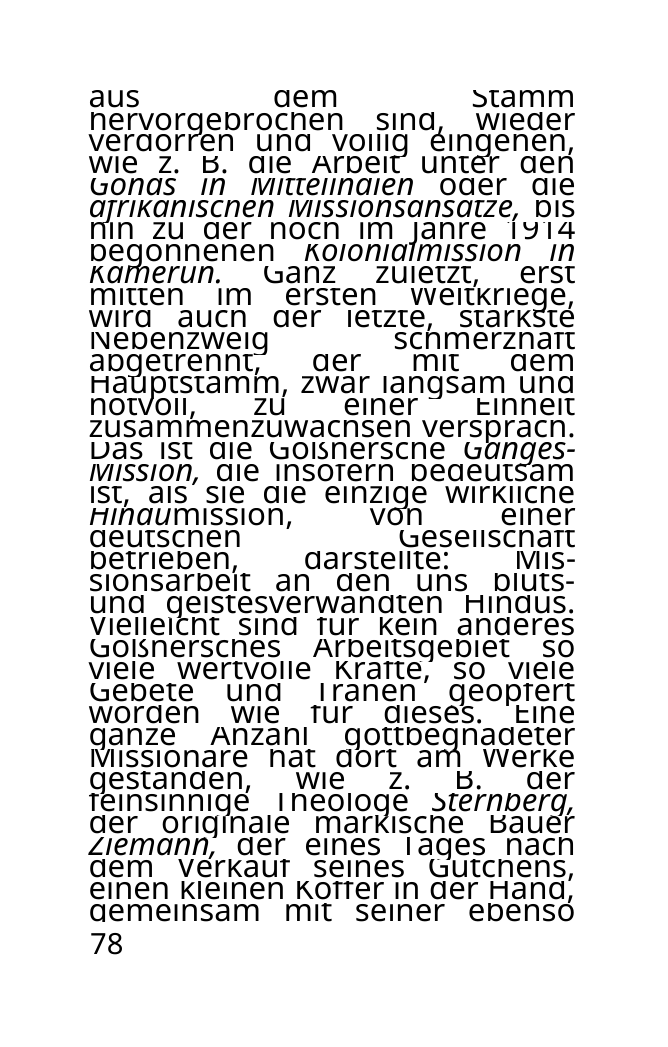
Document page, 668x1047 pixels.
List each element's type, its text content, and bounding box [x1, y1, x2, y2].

text aus dem Stamm hervorgebrochen sind, wieder verdorren und völlig eingehen, wie z. B. die Arbeit unter den Gonds in Mittelindien oder die afrikanischen Missionsansätze, bis hin zu der noch im Jahre 1914 begonnenen Kolonialmission in Kamerun. Ganz zuletzt, erst mitten im ersten Weltkriege, wird auch der letzte, stärkste Nebenzweig schmerzhaft abgetrennt, der mit dem Hauptstamm, zwar langsam und notvoll, zu einer Einheit zusammenzuwachsen versprach. Das ist die Goßnersche Ganges-Mission, die insofern bedeutsam ist, als sie die einzige wirkliche Hindumission, von einer deutschen Gesellschaft betrieben, darstellte: Missionsarbeit an den uns bluts- und geistesverwandten Hindus. Vielleicht sind für kein anderes Goßnersches Arbeitsgebiet so viele wertvolle Kräfte, so viele Gebete und Tränen geopfert worden wie für dieses. Eine ganze Anzahl gottbegnadeter Missionare hat dort am Werke gestanden, wie z. B. der feinsinnige Theologe Sternberg, der originale märkische Bauer Ziemann, der eines Tages nach dem Verkauf seines Gütchens, einen kleinen Koffer in der Hand, gemeinsam mit seiner ebenso wackeren Frau an Goßners Tür anklopft, um nach Indien ausgesandt zu werden, der ebenso sanftmütige wie kindlich-gläubige Doktor der Philosophie Ribbentrop und endlich der ältere Lorbeer, der, mit missionsärztlicher Gnadengabe ausgestattet, durch das von ihm gefundene Pestserum und Schlangengegengift in ganz Indien bis nach China bekannt wird. Während des ersten Weltkrieges nimmt die englische Regierung der Goßnerschen Mission diese wertvolle Arbeit am Ganges fort und übergibt sie stüdeweise der englischen Staatskirche, den Methodisten und einer nationalindischen Mission. Das Erdbeben im Jahre 1934 hat endlich verschiedene dieser ältesten Goßnerschen Missionsstationen in Indien, wie z. B. Muzafferpur, fast völlig zerstört, so daß die Hoffnung auf eine Rückkehr an den Ganges auch dadurch geschwunden ist. Gottes [88, 90, 576, 922]
text 78 [90, 931, 123, 960]
